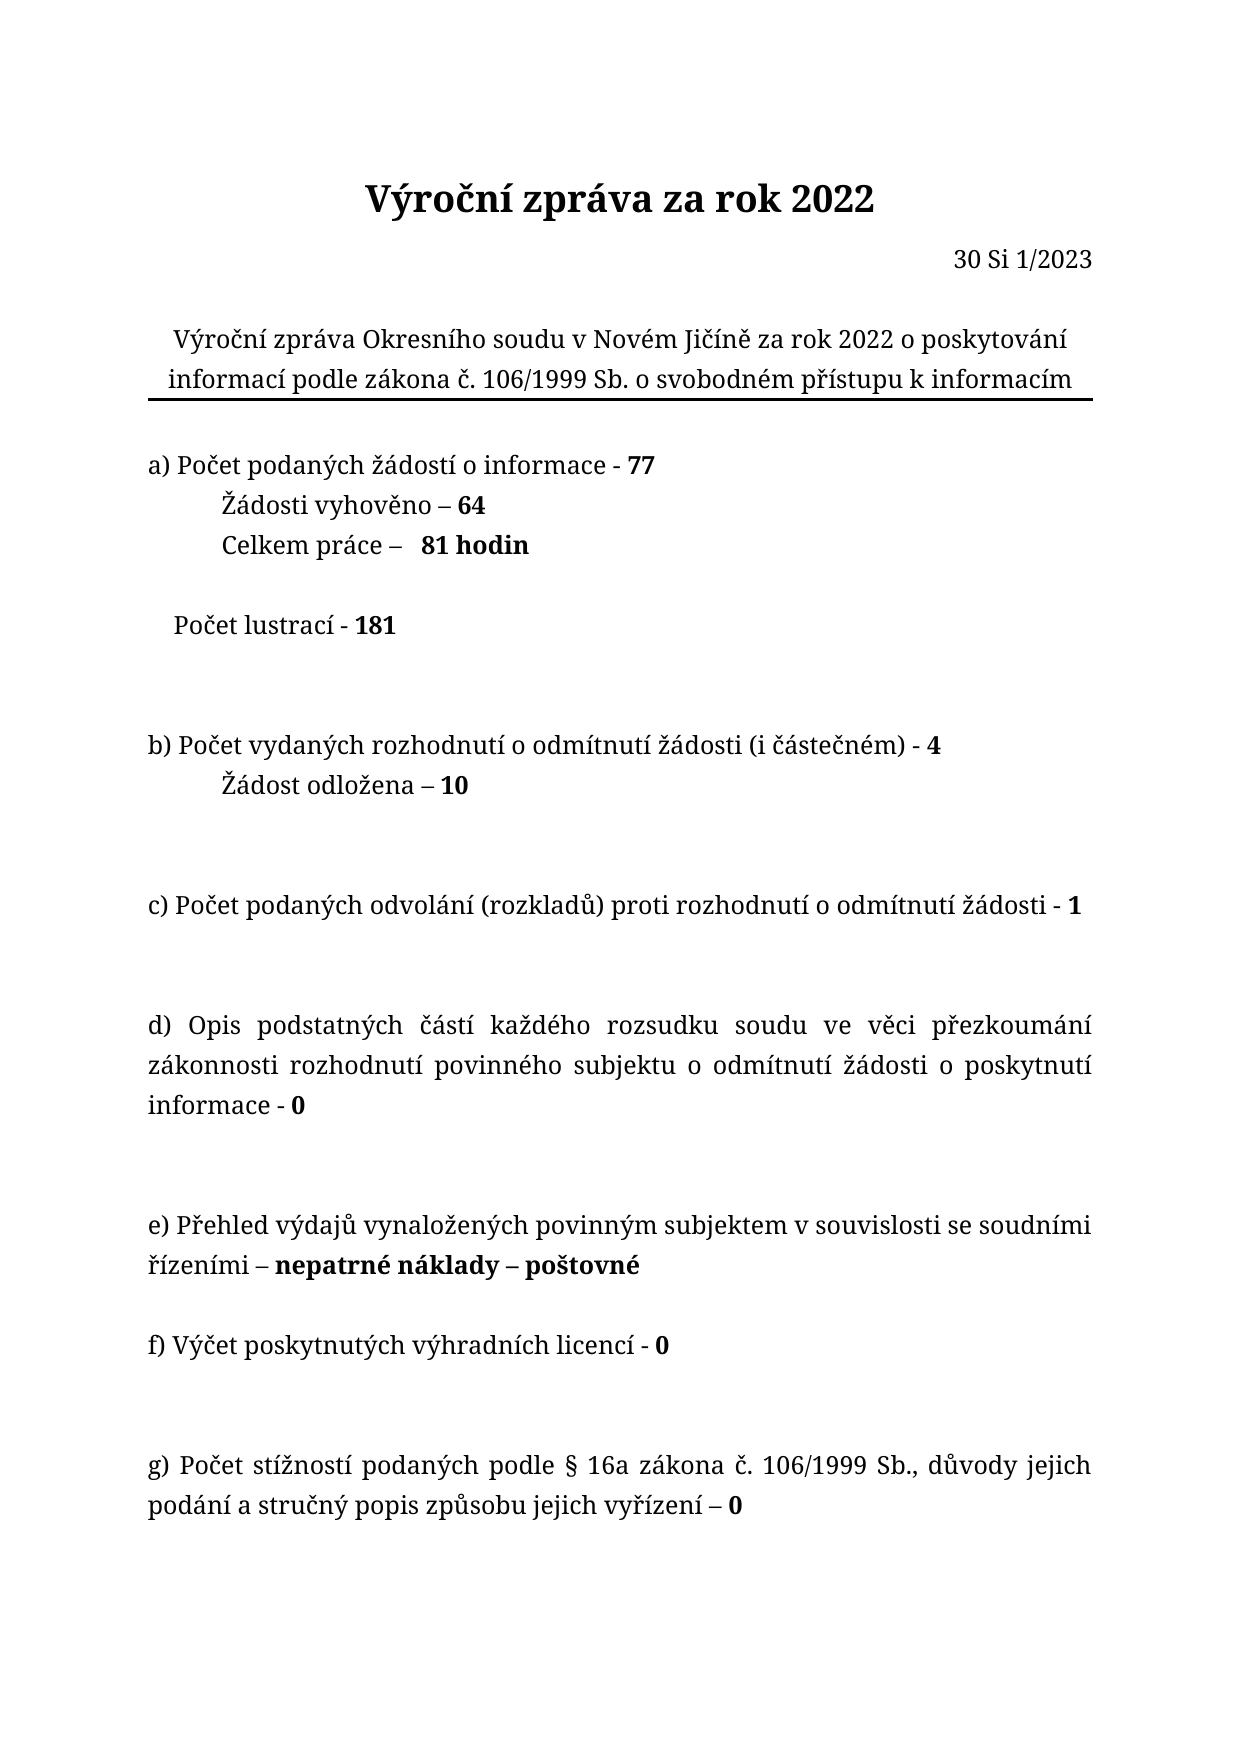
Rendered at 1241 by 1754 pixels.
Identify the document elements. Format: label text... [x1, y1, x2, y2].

text d) Opis podstatných částí každého rozsudku soudu ve věci přezkoumání zákonnosti rozhodnutí povinného subjektu o odmítnutí žádosti o poskytnutí informace - 0 [148, 1001, 1093, 1121]
text informací podle zákona č. 106/1999 Sb. o svobodném přístupu k informacím [148, 356, 1093, 398]
text Celkem práce – 81 hodin [148, 521, 1093, 561]
text g) Počet stížností podaných podle § 16a zákona č. 106/1999 Sb., důvody jejich podání a stručný popis způsobu jejich vyřízení – 0 [148, 1441, 1093, 1521]
text e) Přehled výdajů vynaložených povinným subjektem v souvislosti se soudními řízeními – nepatrné náklady – poštovné [148, 1201, 1093, 1281]
text Počet lustrací - 181 [148, 601, 1093, 641]
text Výroční zpráva za rok 2022 [148, 173, 1093, 224]
text 30 Si 1/2023 [148, 236, 1093, 276]
text b) Počet vydaných rozhodnutí o odmítnutí žádosti (i částečném) - 4 [148, 721, 1093, 761]
text Žádosti vyhověno – 64 [148, 481, 1093, 521]
text a) Počet podaných žádostí o informace - 77 [148, 441, 1093, 481]
text Žádost odložena – 10 [148, 761, 1093, 801]
text Výroční zpráva Okresního soudu v Novém Jičíně za rok 2022 o poskytování [148, 316, 1093, 356]
text f) Výčet poskytnutých výhradních licencí - 0 [148, 1321, 1093, 1361]
text c) Počet podaných odvolání (rozkladů) proti rozhodnutí o odmítnutí žádosti - 1 [148, 881, 1093, 921]
